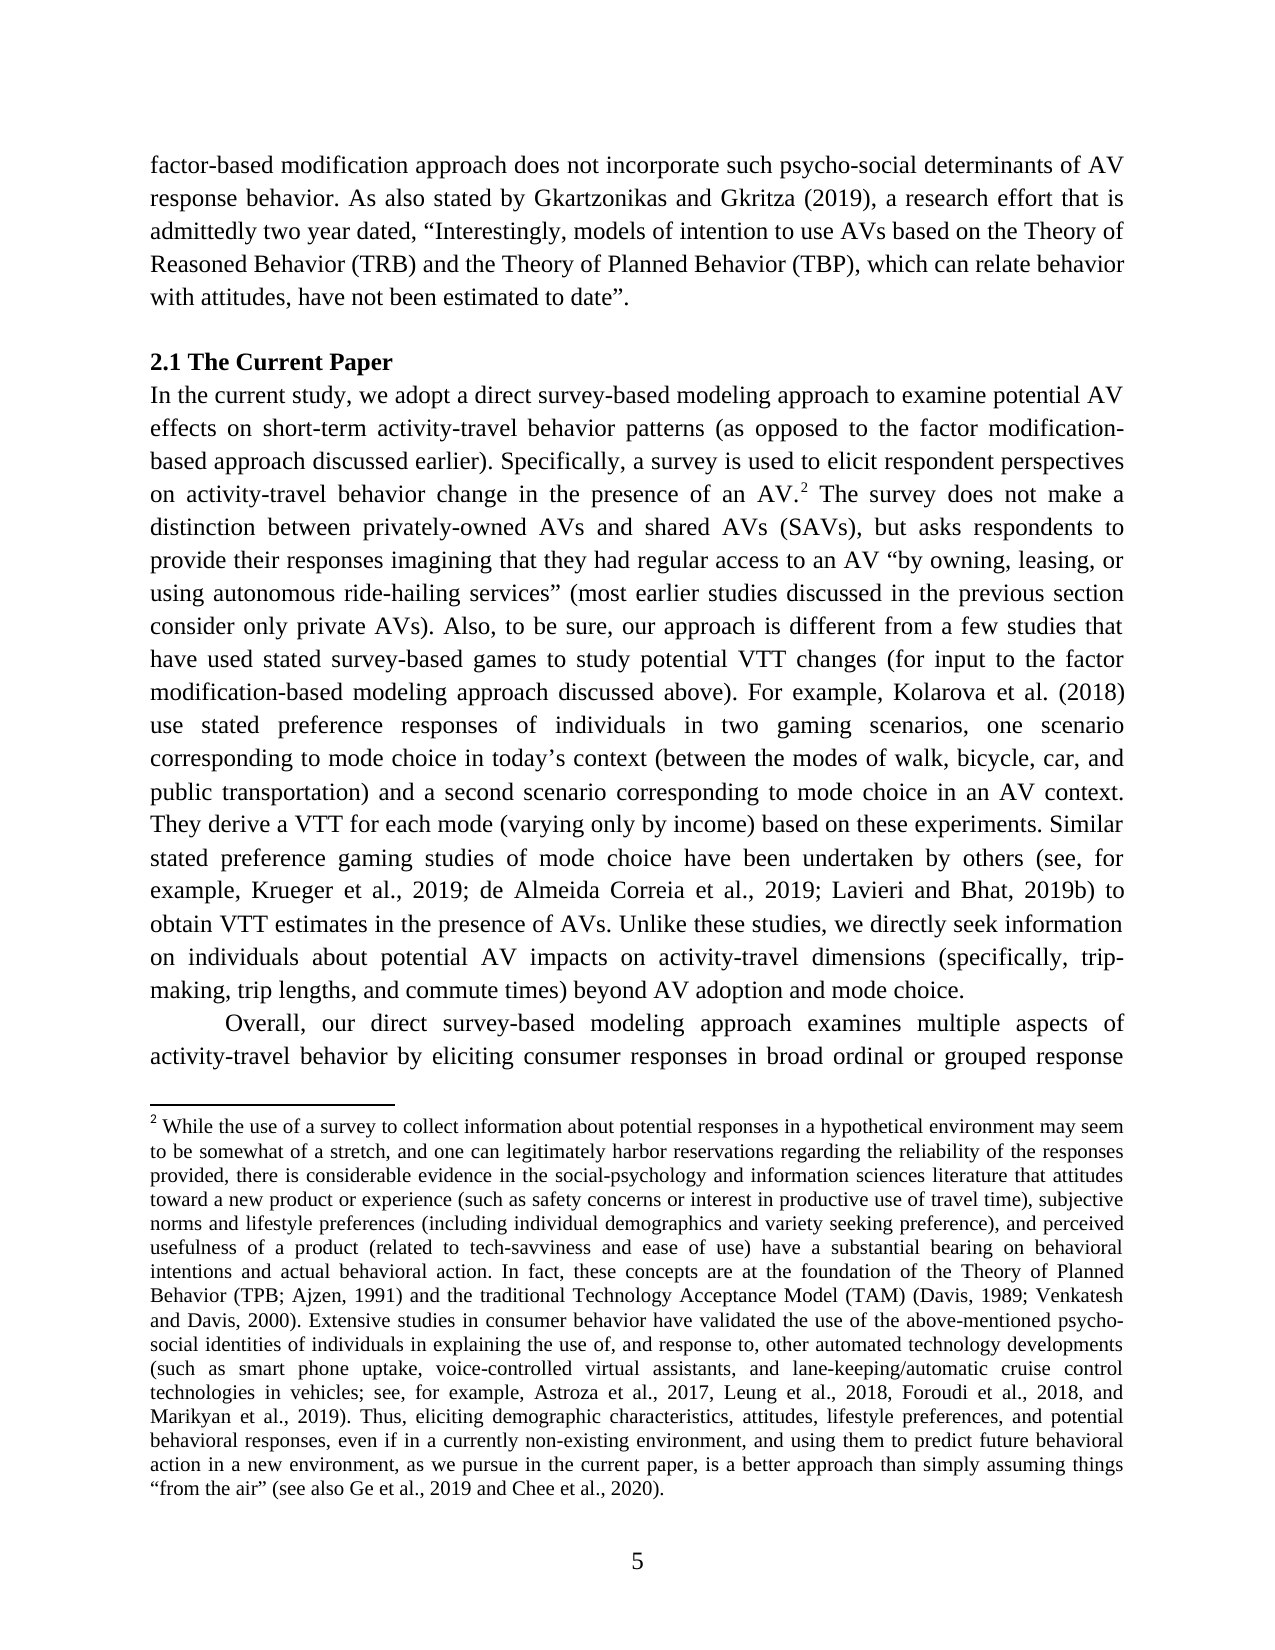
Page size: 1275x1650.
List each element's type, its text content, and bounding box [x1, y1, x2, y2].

text In the current study, we adopt a direct survey-based modeling approach to examine potential AV effects on short-term activity-travel behavior patterns (as opposed to the factor modification-based approach discussed earlier). Specifically, a survey is used to elicit respondent perspectives on activity-travel behavior change in the presence of an AV. The survey does not make a distinction between privately-owned AVs and shared AVs (SAVs), but asks respondents to provide their responses imagining that they had regular access to an AV “by owning, leasing, or using autonomous ride-hailing services” (most earlier studies discussed in the previous section consider only private AVs). Also, to be sure, our approach is different from a few studies that have used stated survey-based games to study potential VTT changes (for input to the factor modification-based modeling approach discussed above). For example, Kolarova et al. (2018) use stated preference responses of individuals in two gaming scenarios, one scenario corresponding to mode choice in today’s context (between the modes of walk, bicycle, car, and public transportation) and a second scenario corresponding to mode choice in an AV context. They derive a VTT for each mode (varying only by income) based on these experiments. Similar stated preference gaming studies of mode choice have been undertaken by others (see, for example, Krueger et al., 2019; de Almeida Correia et al., 2019; Lavieri and Bhat, 2019b) to obtain VTT estimates in the presence of AVs. Unlike these studies, we directly seek information on individuals about potential AV impacts on activity-travel dimensions (specifically, trip-making, trip lengths, and commute times) beyond AV adoption and mode choice. [150, 380, 1125, 1003]
text Overall, our direct survey-based modeling approach examines multiple aspects of activity-travel behavior by eliciting consumer responses in broad ordinal or grouped response categories to a series of questions. These questions and response categories are as follows (in all questions, respondents were asked to assume that they have access to an AV): [150, 1008, 1125, 1069]
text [150, 150, 1125, 311]
list 2.1 The Current Paper [150, 347, 1125, 376]
